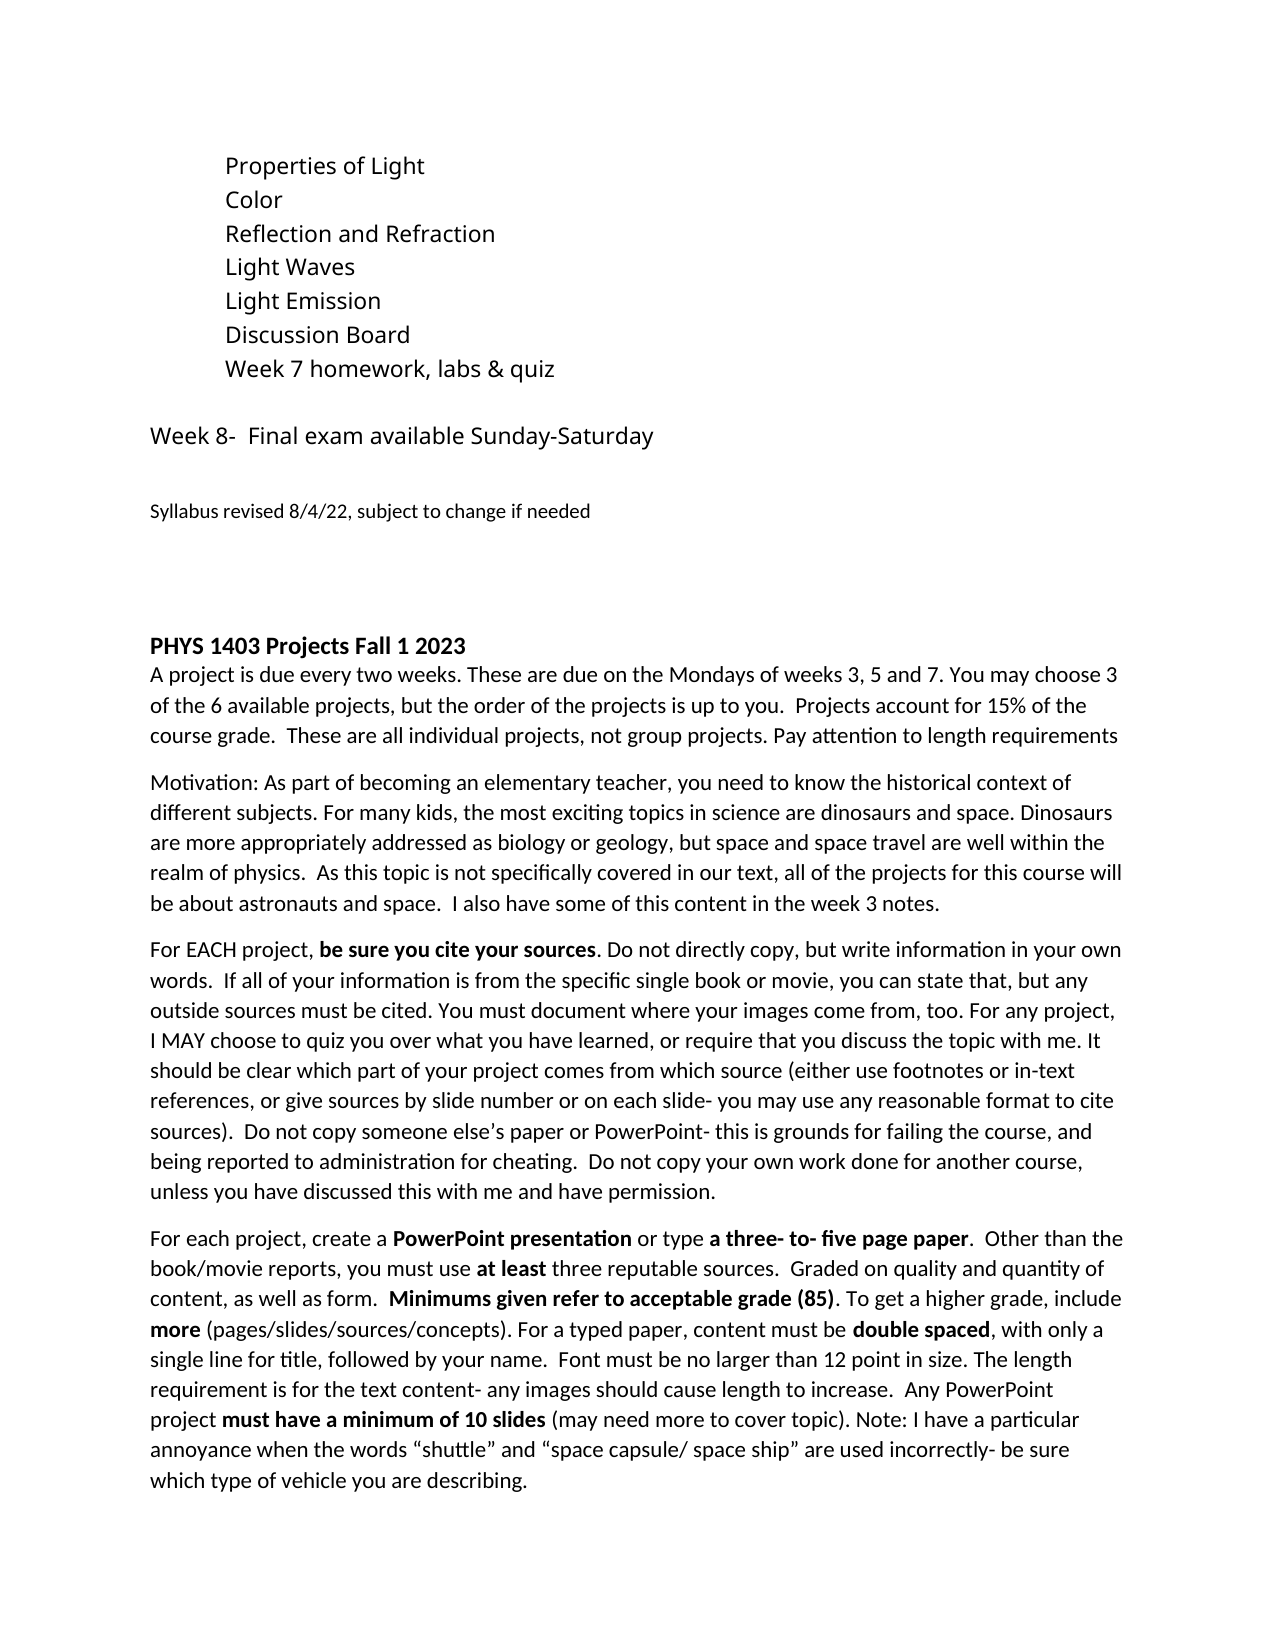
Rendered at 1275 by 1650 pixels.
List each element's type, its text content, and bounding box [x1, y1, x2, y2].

text Reflection and Refraction [150, 217, 1125, 249]
text For each project, create a PowerPoint presentation or type a three- to- five page paper. Other than the book/movie reports, you must use at least three reputable sources. Graded on quality and quantity of content, as well as form. Minimums given refer to acceptable grade (85). To get a higher grade, include more (pages/slides/sources/concepts). For a typed paper, content must be double spaced, with only a single line for title, followed by your name. Font must be no larger than 12 point in size. The length requirement is for the text content- any images should cause length to increase. Any PowerPoint project must have a minimum of 10 slides (may need more to cover topic). Note: I have a particular annoyance when the words “shuttle” and “space capsule/ space ship” are used incorrectly- be sure which type of vehicle you are describing. [150, 1224, 1125, 1494]
text Discussion Board [150, 319, 1125, 350]
text Syllabus revised 8/4/22, subject to change if needed [150, 498, 1125, 523]
text Week 8- Final exam available Sunday-Saturday [150, 420, 1125, 451]
subtitle PHYS 1403 Projects Fall 1 2023 [150, 630, 1125, 661]
text A project is due every two weeks. These are due on the Mondays of weeks 3, 5 and 7. You may choose 3 of the 6 available projects, but the order of the projects is up to you. Projects account for 15% of the course grade. These are all individual projects, not group projects. Pay attention to length requirements [150, 661, 1125, 749]
text Light Waves [150, 251, 1125, 282]
text Motivation: As part of becoming an elementary teacher, you need to know the historical context of different subjects. For many kids, the most exciting topics in science are dinosaurs and space. Dinosaurs are more appropriately addressed as biology or geology, but space and space travel are well within the realm of physics. As this topic is not specifically covered in our text, all of the projects for this course will be about astronauts and space. I also have some of this content in the week 3 notes. [150, 768, 1125, 917]
text Week 7 homework, labs & quiz [150, 352, 1125, 384]
text Color [150, 184, 1125, 215]
text Light Emission [150, 285, 1125, 316]
text Properties of Light [150, 150, 1125, 181]
text For EACH project, be sure you cite your sources. Do not directly copy, but write information in your own words. If all of your information is from the specific single book or movie, you can state that, but any outside sources must be cited. You must document where your images come from, too. For any project, I MAY choose to quiz you over what you have learned, or require that you discuss the topic with me. It should be clear which part of your project comes from which source (either use footnotes or in-text references, or give sources by slide number or on each slide- you may use any reasonable format to cite sources). Do not copy someone else’s paper or PowerPoint- this is grounds for failing the course, and being reported to administration for cheating. Do not copy your own work done for another course, unless you have discussed this with me and have permission. [150, 936, 1125, 1205]
